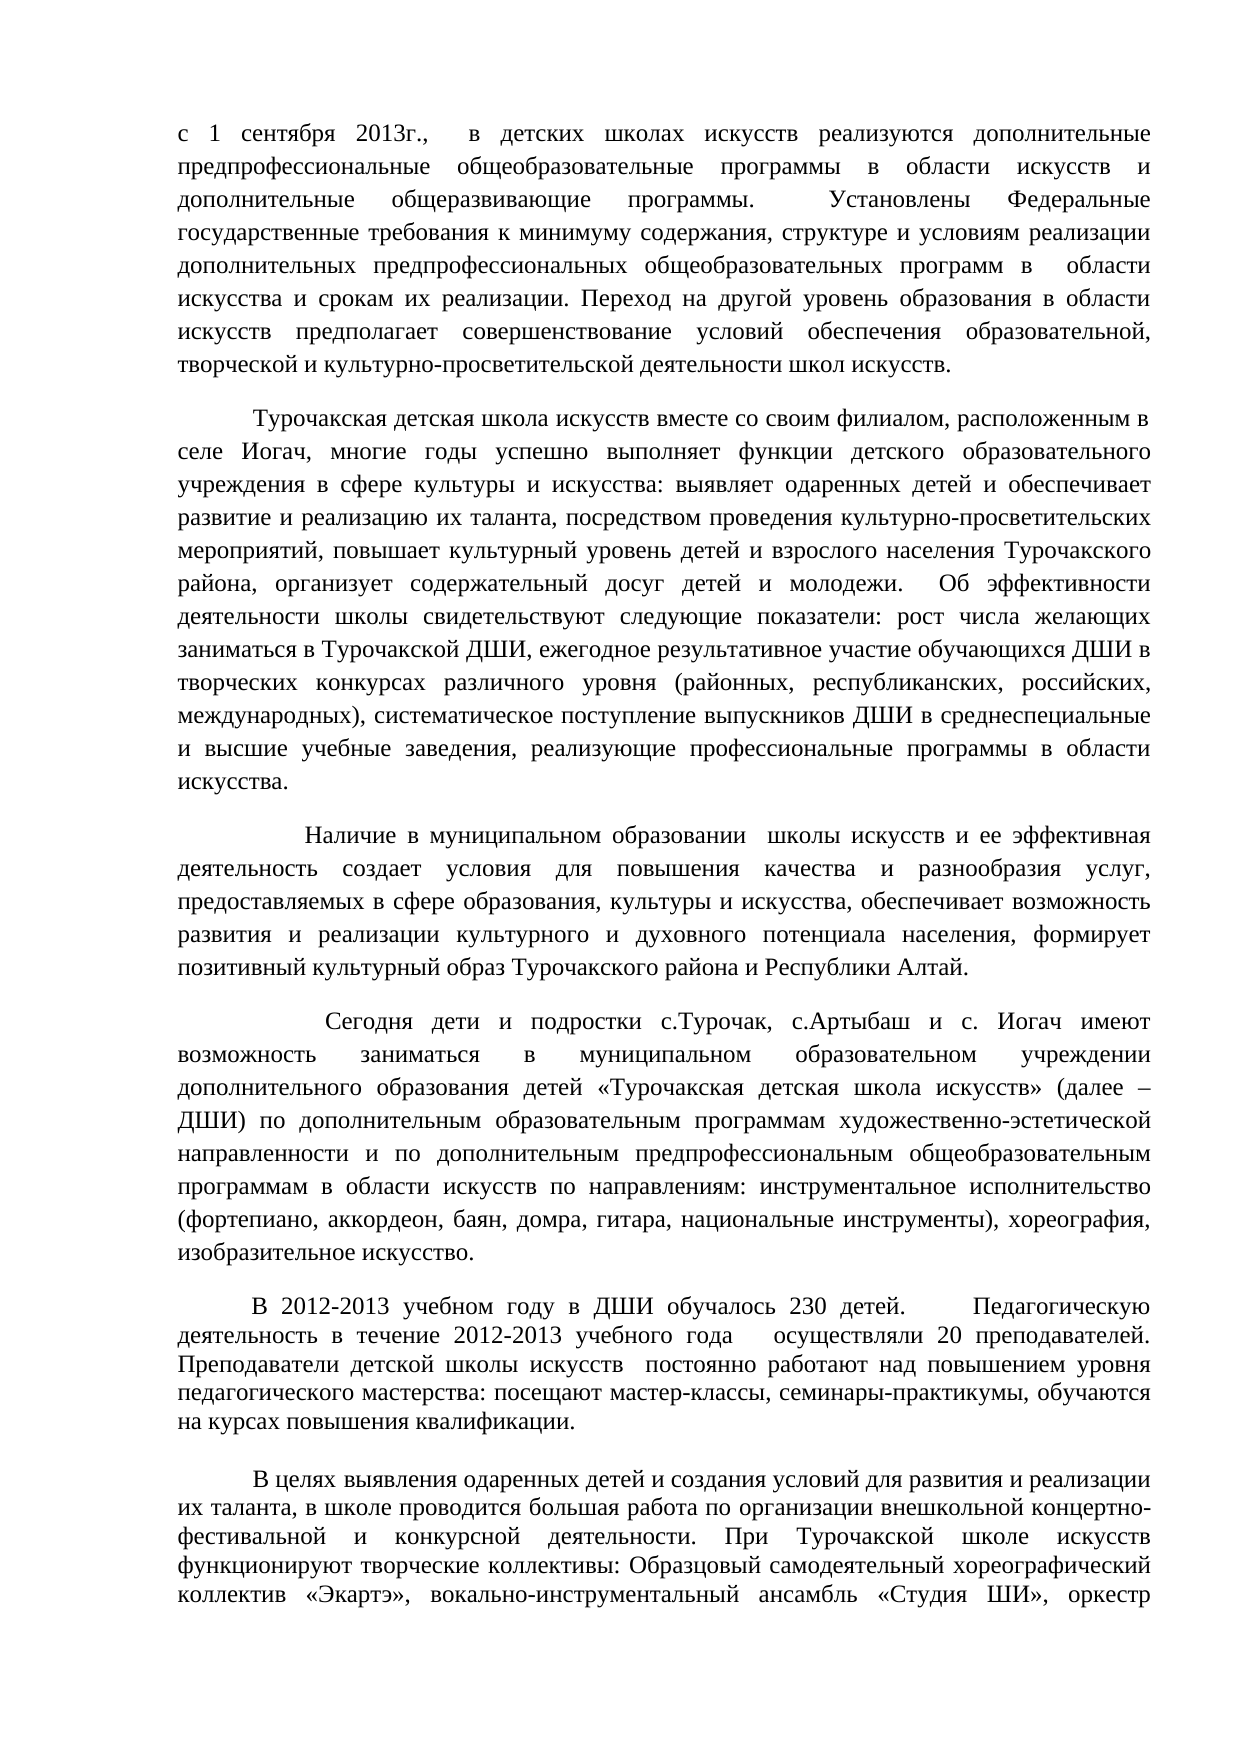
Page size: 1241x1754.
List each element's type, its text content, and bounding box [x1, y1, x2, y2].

text В 2012-2013 учебном году в ДШИ обучалось 230 детей. Педагогическую деятельность в течение 2012-2013 учебного года осуществляли 20 преподавателей. Преподаватели детской школы искусств постоянно работают над повышением уровня педагогического мастерства: посещают мастер-классы, семинары-практикумы, обучаются на курсах повышения квалификации. [177, 1291, 1152, 1435]
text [177, 1464, 1152, 1607]
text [177, 118, 1152, 378]
text Турочакская детская школа искусств вместе со своим филиалом, расположенным в селе Иогач, многие годы успешно выполняет функции детского образовательного учреждения в сфере культуры и искусства: выявляет одаренных детей и обеспечивает развитие и реализацию их таланта, посредством проведения культурно-просветительских мероприятий, повышает культурный уровень детей и взрослого населения Турочакского района, организует содержательный досуг детей и молодежи. Об эффективности деятельности школы свидетельствуют следующие показатели: рост числа желающих заниматься в Турочакской ДШИ, ежегодное результативное участие обучающихся ДШИ в творческих конкурсах различного уровня (районных, республиканских, российских, международных), систематическое поступление выпускников ДШИ в среднеспециальные и высшие учебные заведения, реализующие профессиональные программы в области искусства. [177, 403, 1152, 795]
text Сегодня дети и подростки с.Турочак, с.Артыбаш и с. Иогач имеют возможность заниматься в муниципальном образовательном учреждении дополнительного образования детей «Турочакская детская школа искусств» (далее –ДШИ) по дополнительным образовательным программам художественно-эстетической направленности и по дополнительным предпрофессиональным общеобразовательным программам в области искусств по направлениям: инструментальное исполнительство (фортепиано, аккордеон, баян, домра, гитара, национальные инструменты), хореография, изобразительное искусство. [177, 1006, 1152, 1266]
text Наличие в муниципальном образовании школы искусств и ее эффективная деятельность создает условия для повышения качества и разнообразия услуг, предоставляемых в сфере образования, культуры и искусства, обеспечивает возможность развития и реализации культурного и духовного потенциала населения, формирует позитивный культурный образ Турочакского района и Республики Алтай. [177, 820, 1152, 981]
